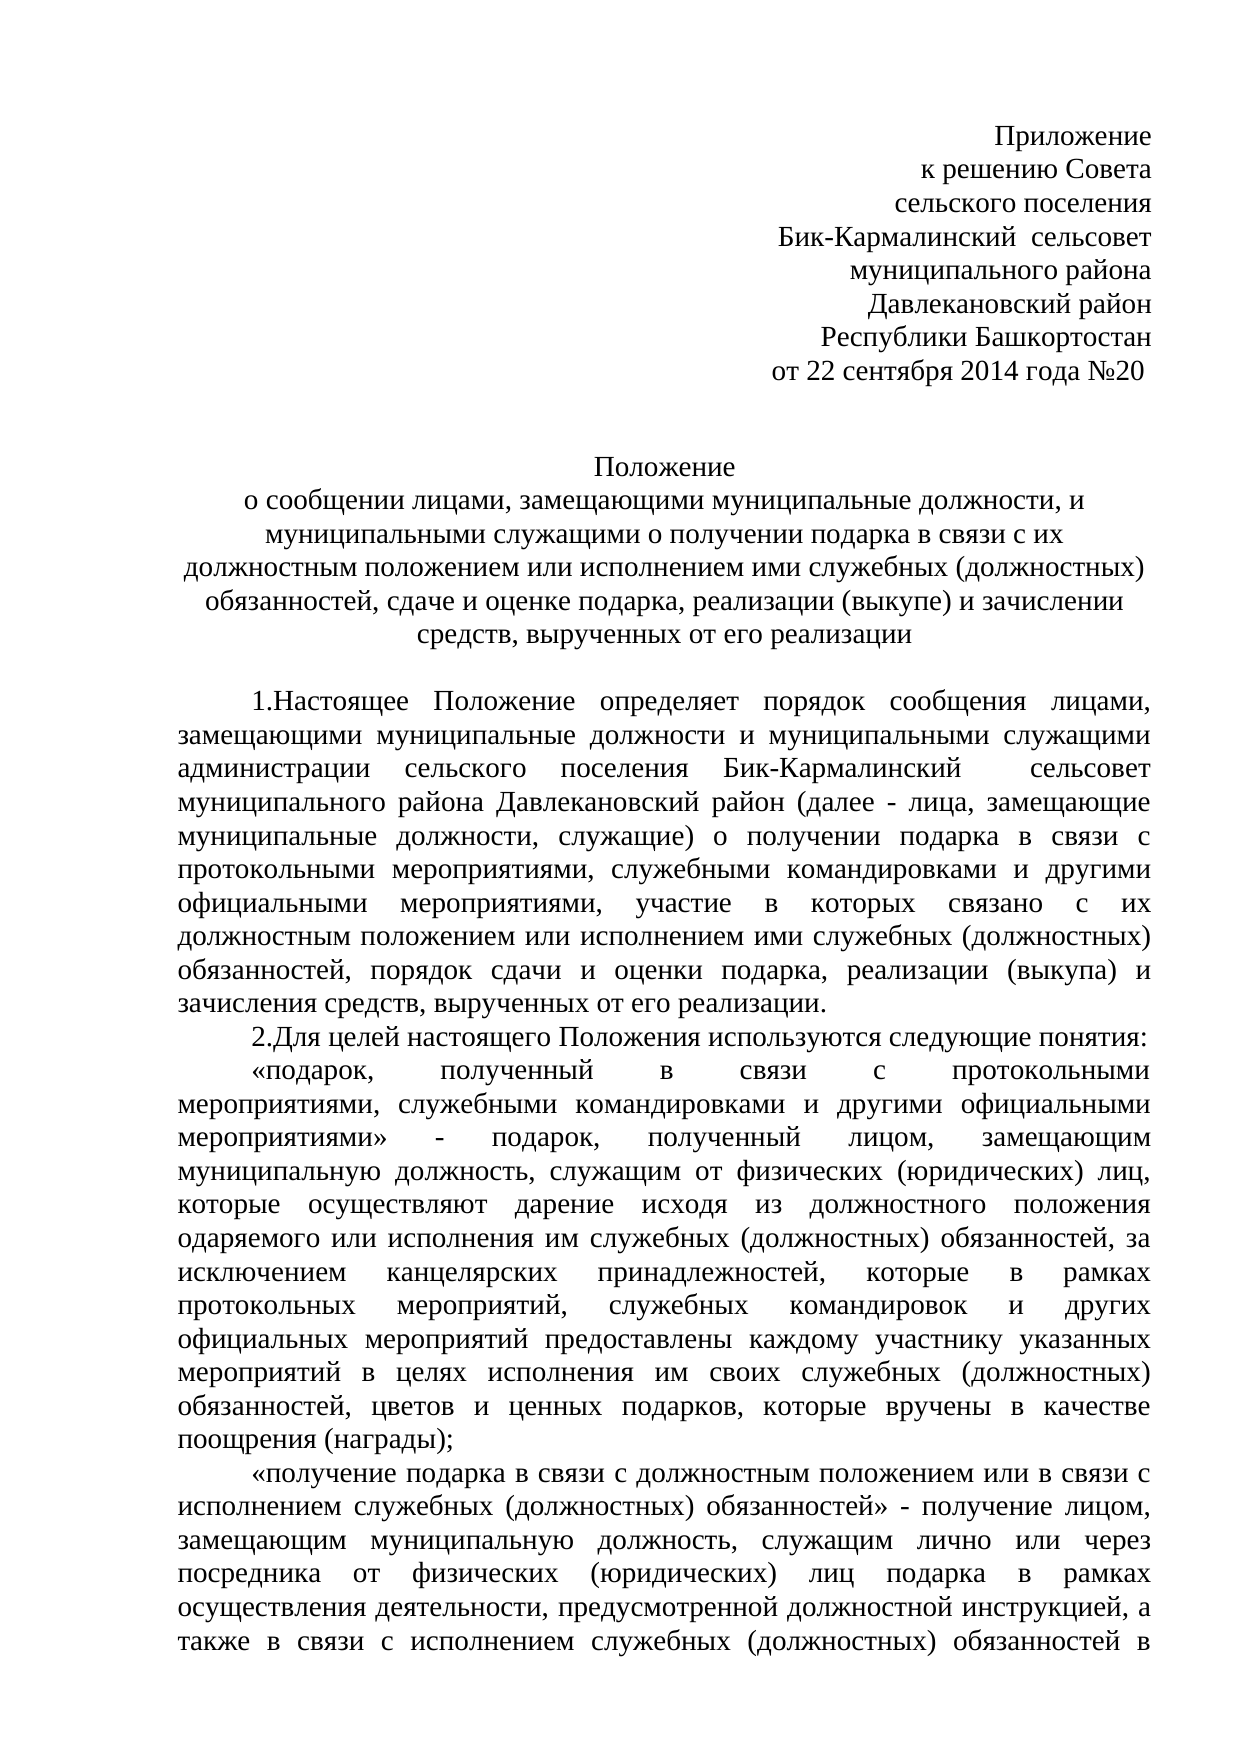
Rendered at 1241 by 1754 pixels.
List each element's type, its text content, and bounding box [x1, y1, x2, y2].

text от 22 сентября 2014 года №20 [177, 353, 1152, 415]
text Приложение к решению Совета [177, 118, 1152, 185]
text 2.Для целей настоящего Положения используются следующие понятия: [177, 1019, 1152, 1052]
text муниципального района [177, 252, 1152, 286]
text «подарок, полученный в связи с протокольными мероприятиями, служебными командировками и другими официальными мероприятиями» - подарок, полученный лицом, замещающим муниципальную должность, служащим от физических (юридических) лиц, которые осуществляют дарение исходя из должностного положения одаряемого или исполнения им служебных (должностных) обязанностей, за исключением канцелярских принадлежностей, которые в рамках протокольных мероприятий, служебных командировок и других официальных мероприятий предоставлены каждому участнику указанных мероприятий в целях исполнения им своих служебных (должностных) обязанностей, цветов и ценных подарков, которые вручены в качестве поощрения (награды); [177, 1052, 1152, 1455]
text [177, 1455, 1152, 1656]
text Давлекановский район [177, 286, 1152, 319]
text сельского поселения [177, 185, 1152, 219]
text Бик-Кармалинский сельсовет [177, 219, 1152, 252]
text о сообщении лицами, замещающими муниципальные должности, и муниципальными служащими о получении подарка в связи с их должностным положением или исполнением ими служебных (должностных) обязанностей, сдаче и оценке подарка, реализации (выкупе) и зачислении средств, вырученных от его реализации [177, 482, 1152, 650]
text 1.Настоящее Положение определяет порядок сообщения лицами, замещающими муниципальные должности и муниципальными служащими администрации сельского поселения Бик-Кармалинский сельсовет муниципального района Давлекановский район (далее - лица, замещающие муниципальные должности, служащие) о получении подарка в связи с протокольными мероприятиями, служебными командировками и другими официальными мероприятиями, участие в которых связано с их должностным положением или исполнением ими служебных (должностных) обязанностей, порядок сдачи и оценки подарка, реализации (выкупа) и зачисления средств, вырученных от его реализации. [177, 683, 1152, 1019]
text Республики Башкортостан [177, 319, 1152, 353]
text Положение [177, 449, 1152, 482]
